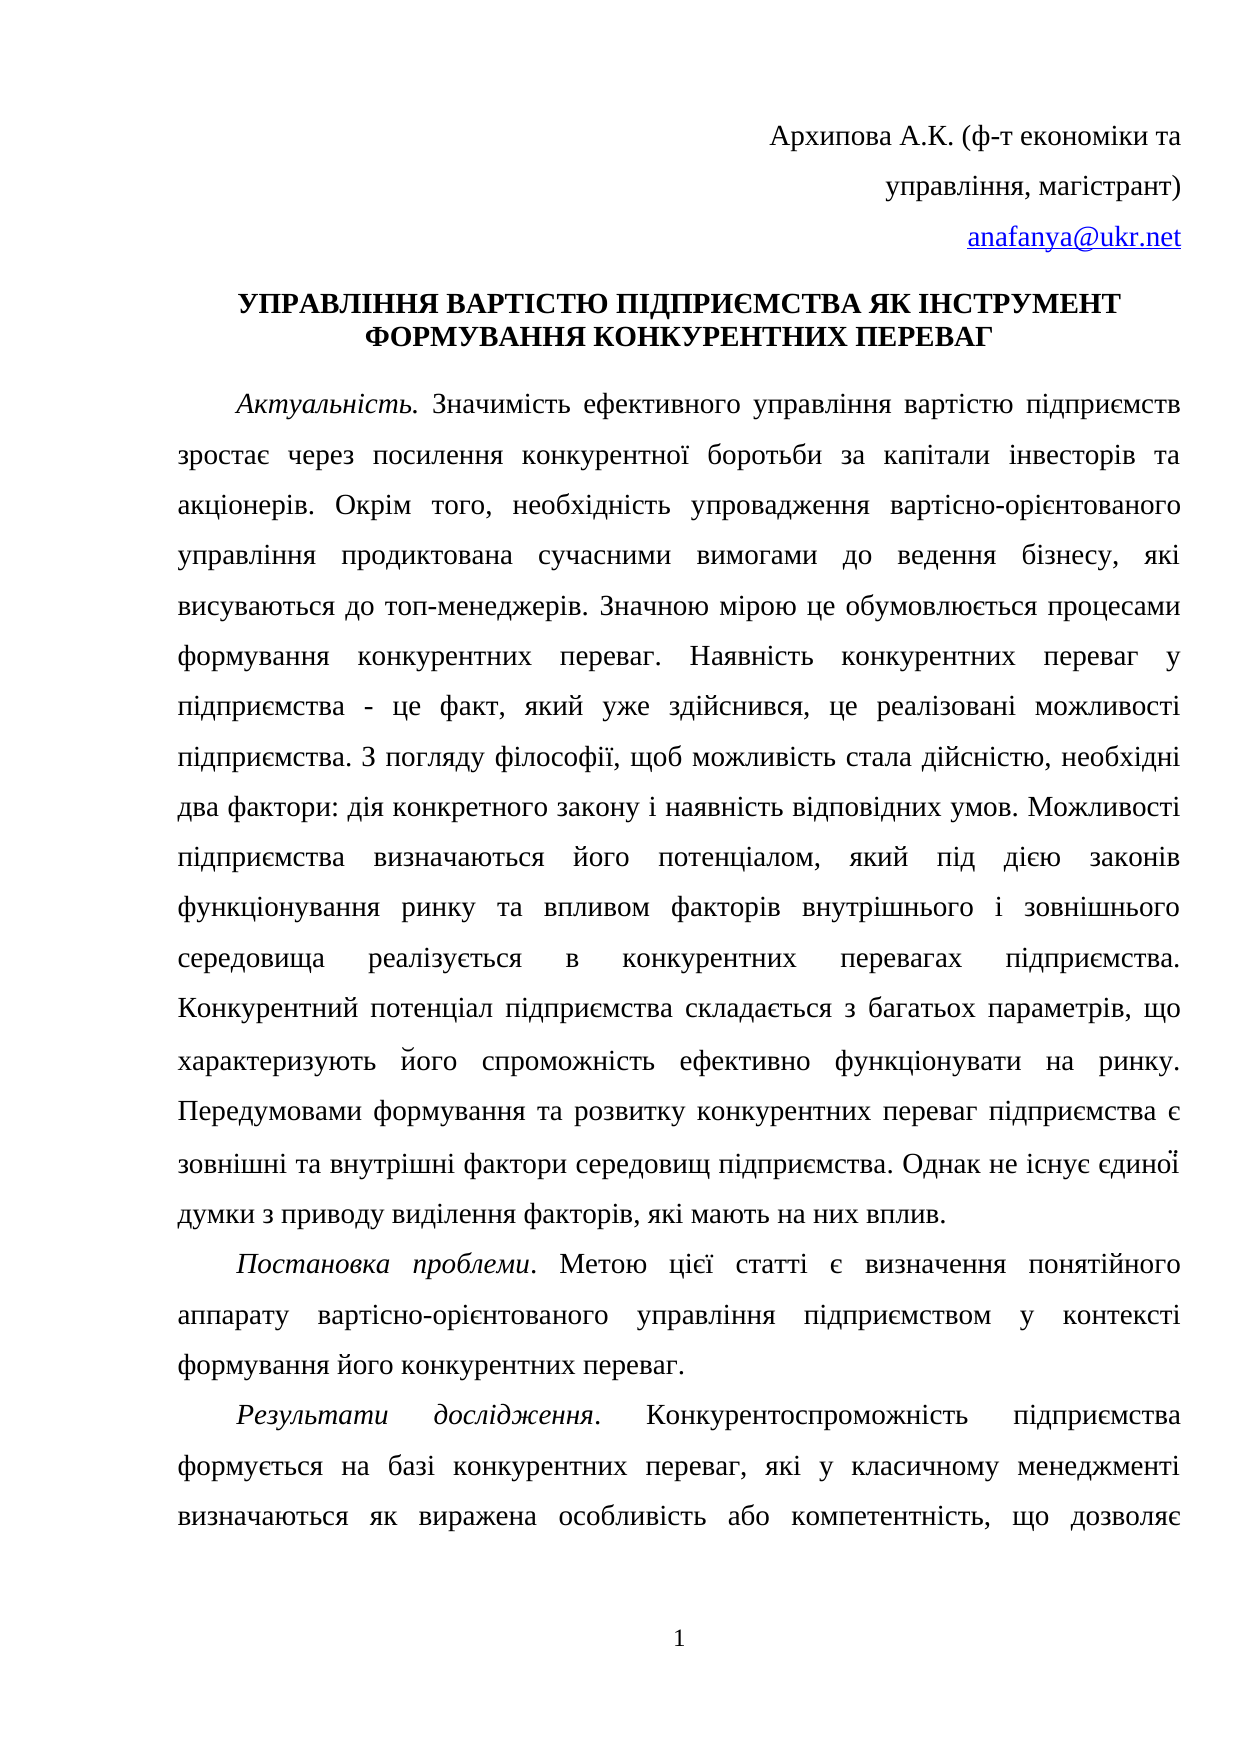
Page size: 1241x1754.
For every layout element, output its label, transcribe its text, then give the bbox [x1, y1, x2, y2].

text Актуальність. Значимість ефективного управління вартістю підприємств зростає через посилення конкурентної боротьби за капітали інвесторів та акціонерів. Окрім того, необхідність упровадження вартісно-орієнтованого управління продиктована сучасними вимогами до ведення бізнесу, які висуваються до топ-менеджерів. Значною мірою це обумовлюється процесами формування конкурентних переваг. Наявність конкурентних переваг у підприємства - це факт, який уже здійснився, це реалізовані можливості підприємства. З погляду філософії, щоб можливість стала дійсністю, необхідні два фактори: дія конкретного закону і наявність відповідних умов. Можливості підприємства визначаються його потенціалом, який під дією законів функціонування ринку та впливом факторів внутрішнього і зовнішнього середовища реалізується в конкурентних перевагах підприємства. Конкурентний потенціал підприємства складається з багатьох параметрів, що характеризують його спроможність ефективно функціонувати на ринку. Передумовами формування та розвитку конкурентних переваг підприємства є зовнішні та внутрішні фактори середовищ підприємства. Однак не існує єдиної думки з приводу виділення факторів, які мають на них вплив. [177, 386, 1181, 1230]
text Постановка проблеми. Метою цієї статті є визначення понятійного аппарату вартісно-орієнтованого управління підприємством у контексті формування його конкурентних переваг. [177, 1247, 1181, 1381]
text управління, магістрант) [177, 168, 1181, 202]
text Архипова А.К. (ф-т економіки та [177, 118, 1181, 152]
text anafanya@ukr.net [177, 219, 1181, 252]
text УПРАВЛІННЯ ВАРТІСТЮ ПІДПРИЄМСТВА ЯК ІНСТРУМЕНТ ФОРМУВАННЯ КОНКУРЕНТНИХ ПЕРЕВАГ [177, 286, 1181, 353]
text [177, 1397, 1181, 1532]
